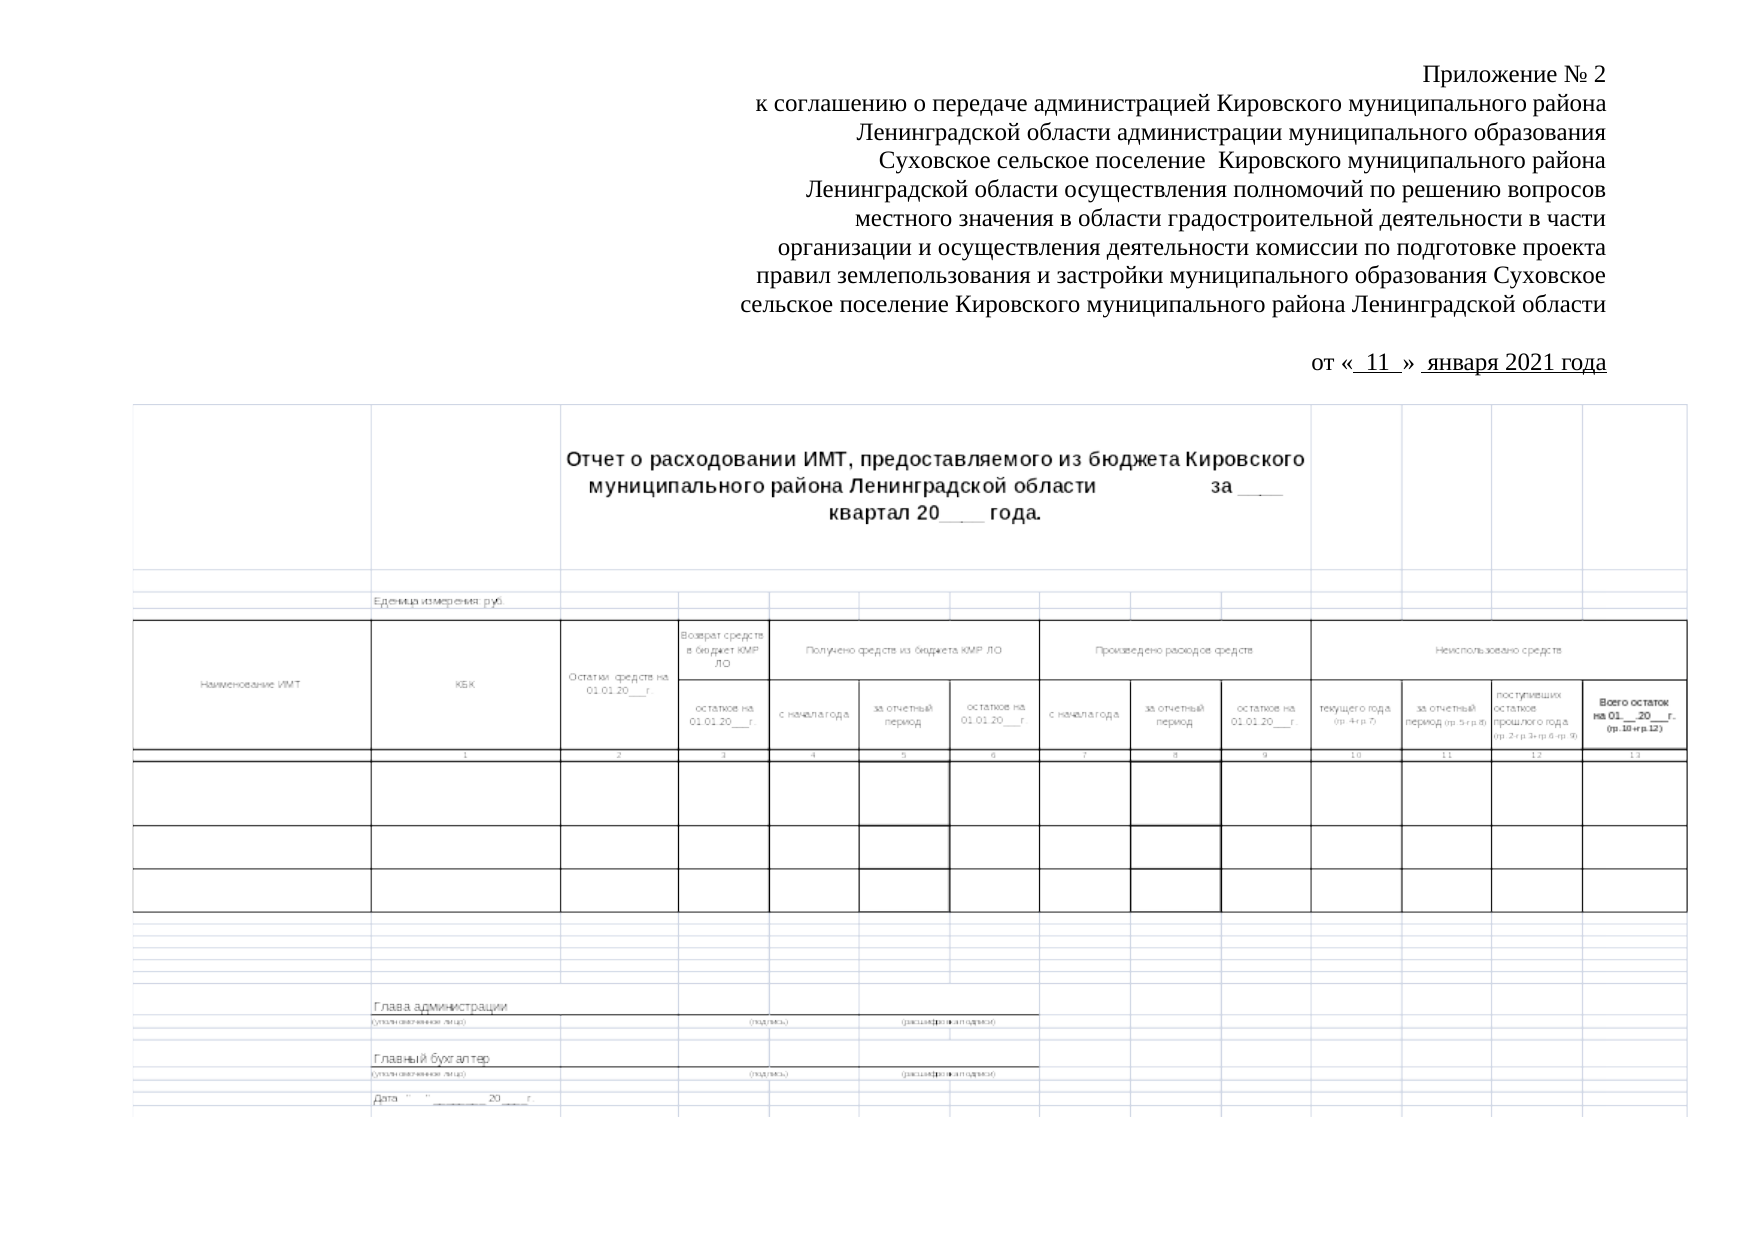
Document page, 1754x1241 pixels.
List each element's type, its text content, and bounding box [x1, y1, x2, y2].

text Приложение № 2 [133, 59, 1606, 88]
text к соглашению о передаче администрацией Кировского муниципального района [133, 88, 1606, 117]
text от « 11 » января 2021 года [133, 347, 1606, 375]
text правил землепользования и застройки муниципального образования Суховское [133, 260, 1606, 289]
text Ленинградской области осуществления полномочий по решению вопросов [133, 174, 1606, 203]
text организации и осуществления деятельности комиссии по подготовке проекта [133, 232, 1606, 260]
text Ленинградской области администрации муниципального образования [133, 117, 1606, 145]
text Суховское сельское поселение Кировского муниципального района [133, 145, 1606, 174]
text сельское поселение Кировского муниципального района Ленинградской области [133, 289, 1606, 318]
text местного значения в области градостроительной деятельности в части [133, 203, 1606, 232]
